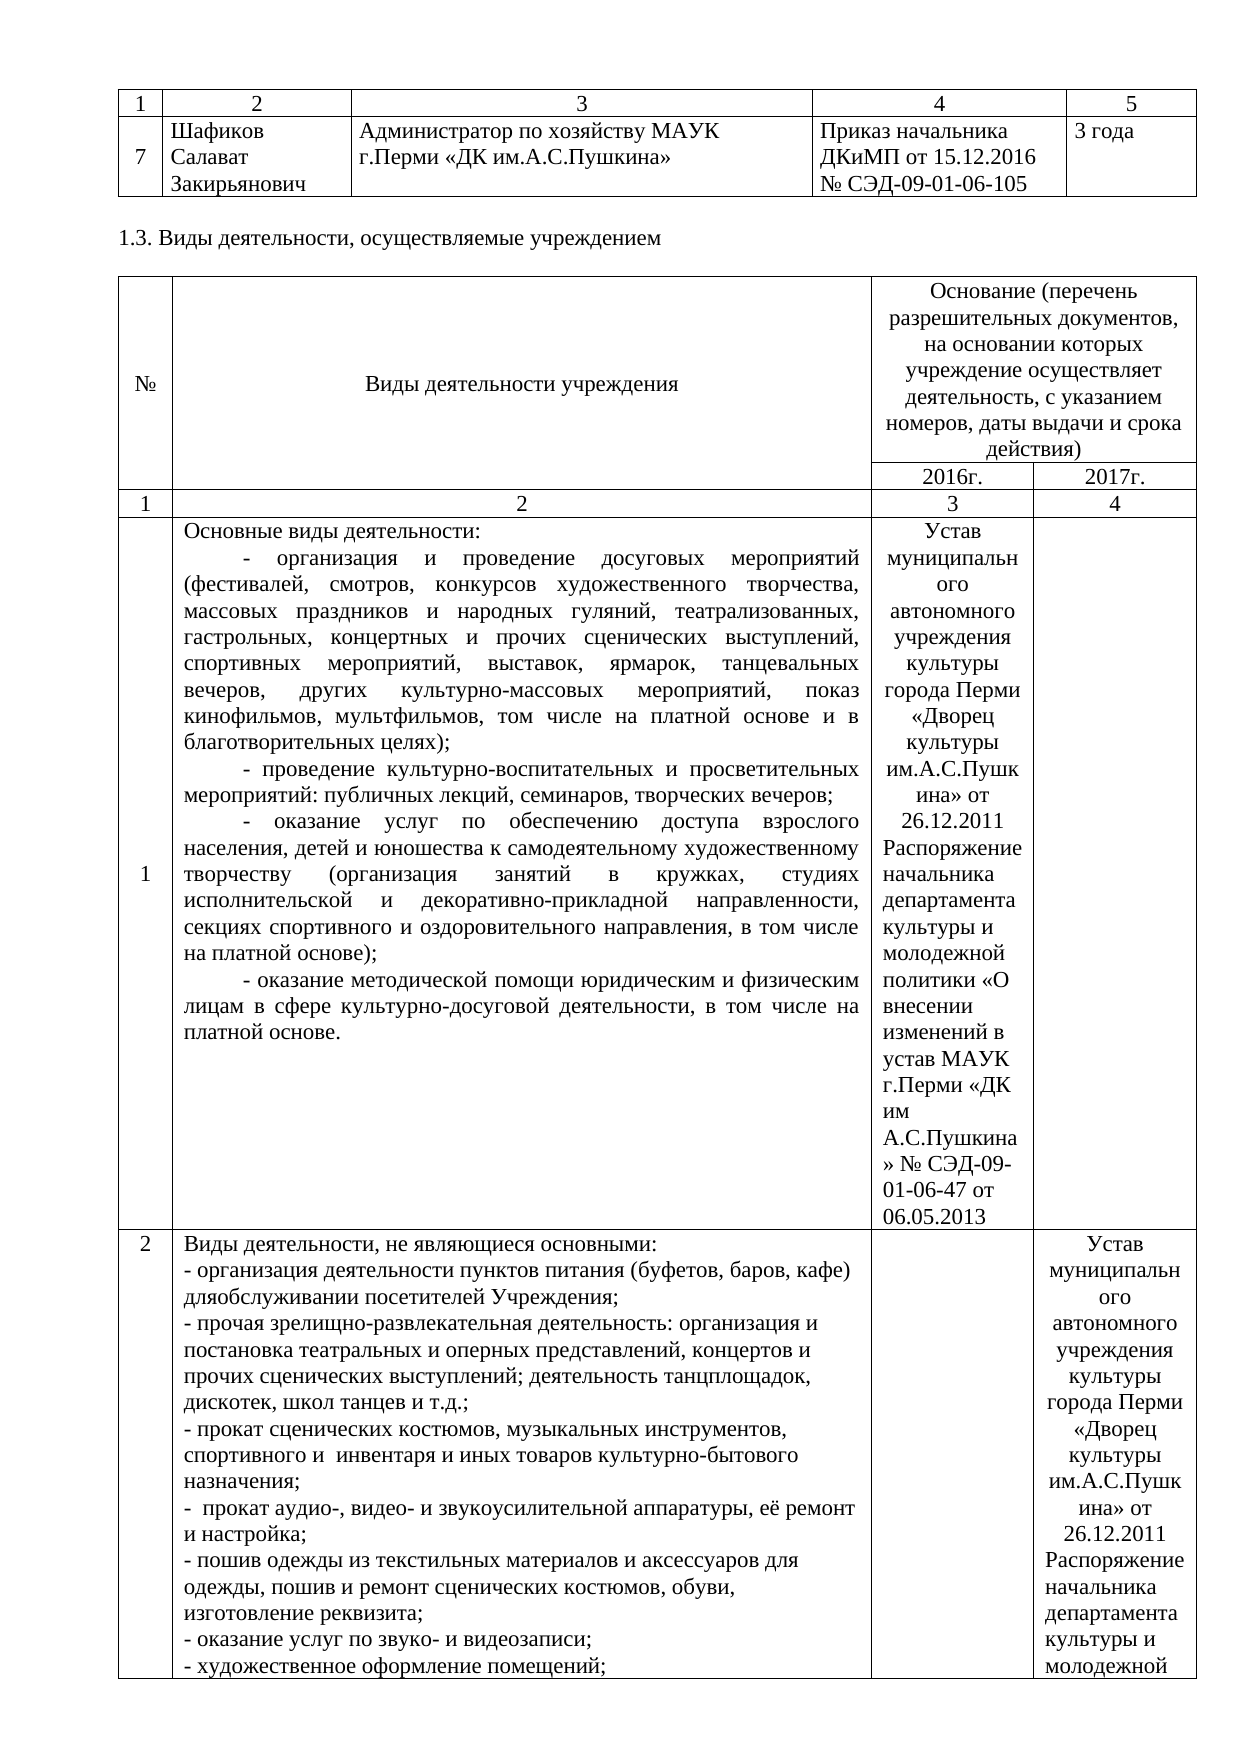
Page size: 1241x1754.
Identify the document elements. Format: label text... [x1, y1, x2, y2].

table_cell 3 [352, 90, 812, 116]
table_cell Устав муниципального автономного учреждения культуры города Перми «Дворец культуры им.А.С.Пушкина» от 26.12.2011 Распоряжение начальника департамента культуры и молодежной политики «О внесении изменений в устав МАУК г.Перми «ДК им А.С.Пушкина» № СЭД-09-01-06-47 от 06.05.2013 [872, 518, 1033, 1229]
table_header Виды деятельности учреждения [173, 277, 871, 489]
table_cell 1 [119, 518, 172, 1229]
table_cell Основные виды деятельности: - организация и проведение досуговых мероприятий (фестивалей, смотров, конкурсов художественного творчества, массовых праздников и народных гуляний, театрализованных, гастрольных, концертных и прочих сценических выступлений, спортивных мероприятий, выставок, ярмарок, танцевальных вечеров, других культурно-массовых мероприятий, показ кинофильмов, мультфильмов, том числе на платной основе и в благотворительных целях); - проведение культурно-воспитательных и просветительных мероприятий: публичных лекций, семинаров, творческих вечеров; - оказание услуг по обеспечению доступа взрослого населения, детей и юношества к самодеятельному художественному творчеству (организация занятий в кружках, студиях исполнительской и декоративно-прикладной направленности, секциях спортивного и оздоровительного направления, в том числе на платной основе); - оказание методической помощи юридическим и физическим лицам в сфере культурно-досуговой деятельности, в том числе на платной основе. [173, 518, 871, 1229]
table_cell 3 [872, 490, 1033, 517]
table_cell 7 [119, 117, 162, 196]
table_cell 1 [119, 490, 172, 517]
text 1.3. Виды деятельности, осуществляемые учреждением [118, 223, 1181, 250]
table_cell 2 [173, 490, 871, 517]
table_cell 2 [119, 1230, 172, 1678]
table_cell Администратор по хозяйству МАУК г.Перми «ДК им.А.С.Пушкина» [352, 117, 812, 196]
table_cell 3 года [1067, 117, 1196, 196]
table_cell 2016г. [872, 463, 1033, 489]
table_cell Шафиков Салават Закирьянович [163, 117, 351, 196]
table_cell 5 [1067, 90, 1196, 116]
table_cell 1 [119, 90, 162, 116]
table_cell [1034, 1230, 1196, 1678]
table_header Основание (перечень разрешительных документов, на основании которых учреждение осуществляет деятельность, с указанием номеров, даты выдачи и срока действия) [872, 277, 1196, 462]
table_cell [1034, 518, 1196, 1229]
table_cell 4 [813, 90, 1066, 116]
table_cell 2 [163, 90, 351, 116]
table_cell 4 [1034, 490, 1196, 517]
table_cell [813, 117, 1066, 196]
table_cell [173, 1230, 871, 1678]
table_header № [119, 277, 172, 489]
table_cell 2017г. [1034, 463, 1196, 489]
table_cell [872, 1230, 1033, 1678]
